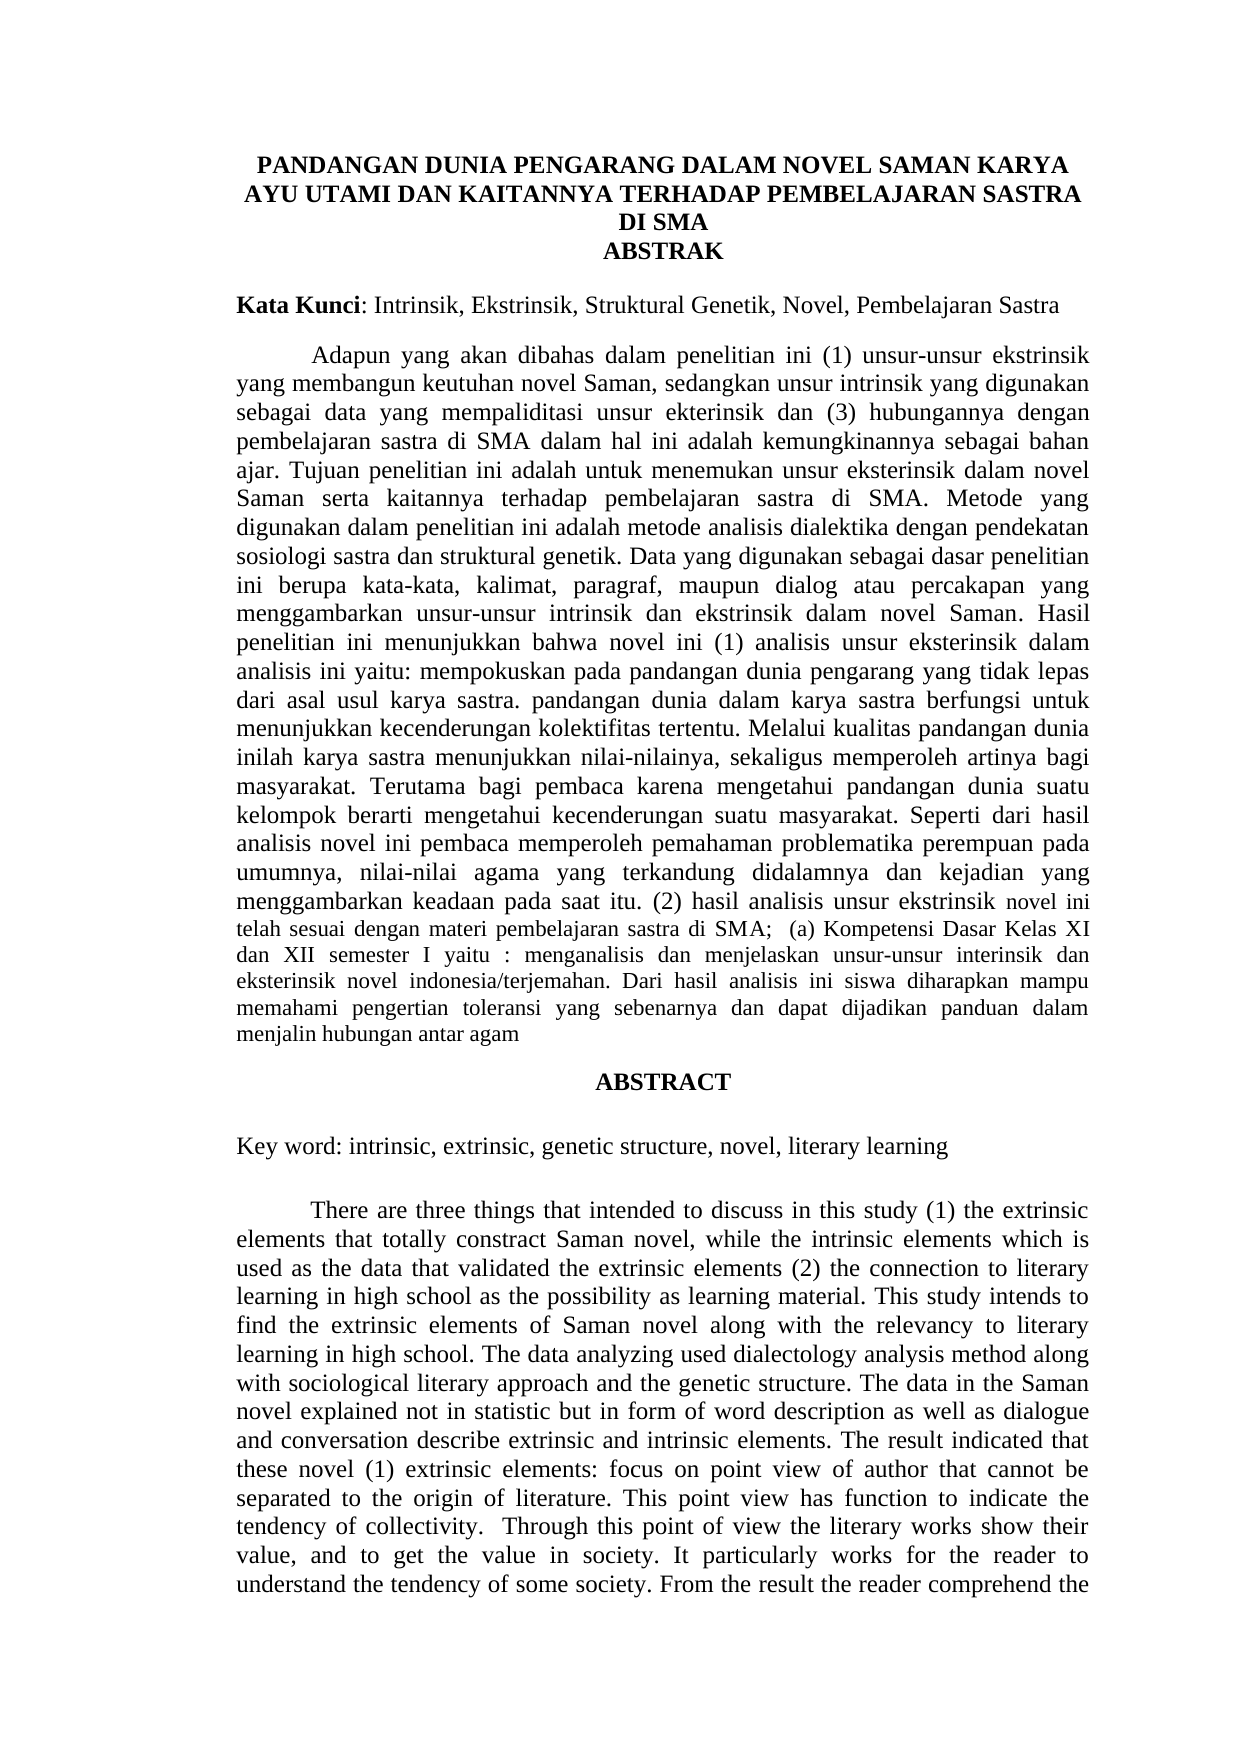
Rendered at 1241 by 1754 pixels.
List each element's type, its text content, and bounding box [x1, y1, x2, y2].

text Adapun yang akan dibahas dalam penelitian ini (1) unsur-unsur ekstrinsik yang membangun keutuhan novel Saman, sedangkan unsur intrinsik yang digunakan sebagai data yang mempaliditasi unsur ekterinsik dan (3) hubungannya dengan pembelajaran sastra di SMA dalam hal ini adalah kemungkinannya sebagai bahan ajar. Tujuan penelitian ini adalah untuk menemukan unsur eksterinsik dalam novel Saman serta kaitannya terhadap pembelajaran sastra di SMA. Metode yang digunakan dalam penelitian ini adalah metode analisis dialektika dengan pendekatan sosiologi sastra dan struktural genetik. Data yang digunakan sebagai dasar penelitian ini berupa kata-kata, kalimat, paragraf, maupun dialog atau percakapan yang menggambarkan unsur-unsur intrinsik dan ekstrinsik dalam novel Saman. Hasil penelitian ini menunjukkan bahwa novel ini (1) analisis unsur eksterinsik dalam analisis ini yaitu: mempokuskan pada pandangan dunia pengarang yang tidak lepas dari asal usul karya sastra. pandangan dunia dalam karya sastra berfungsi untuk menunjukkan kecenderungan kolektifitas tertentu. Melalui kualitas pandangan dunia inilah karya sastra menunjukkan nilai-nilainya, sekaligus memperoleh artinya bagi masyarakat. Terutama bagi pembaca karena mengetahui pandangan dunia suatu kelompok berarti mengetahui kecenderungan suatu masyarakat. Seperti dari hasil analisis novel ini pembaca memperoleh pemahaman problematika perempuan pada umumnya, nilai-nilai agama yang terkandung didalamnya dan kejadian yang menggambarkan keadaan pada saat itu. (2) hasil analisis unsur ekstrinsik novel ini telah sesuai dengan materi pembelajaran sastra di SMA; (a) Kompetensi Dasar Kelas XI dan XII semester I yaitu : menganalisis dan menjelaskan unsur-unsur interinsik dan eksterinsik novel indonesia/terjemahan. Dari hasil analisis ini siswa diharapkan mampu memahami pengertian toleransi yang sebenarnya dan dapat dijadikan panduan dalam menjalin hubungan antar agam [236, 340, 1090, 1046]
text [236, 1195, 1090, 1598]
text PANDANGAN DUNIA PENGARANG DALAM NOVEL SAMAN KARYA AYU UTAMI DAN KAITANNYA TERHADAP PEMBELAJARAN SASTRA DI SMA [236, 150, 1090, 236]
text ABSTRAK [236, 236, 1090, 265]
text Kata Kunci: Intrinsik, Ekstrinsik, Struktural Genetik, Novel, Pembelajaran Sastra [236, 290, 1090, 319]
text ABSTRACT [236, 1067, 1090, 1096]
text Key word: intrinsic, extrinsic, genetic structure, novel, literary learning [236, 1131, 1090, 1160]
